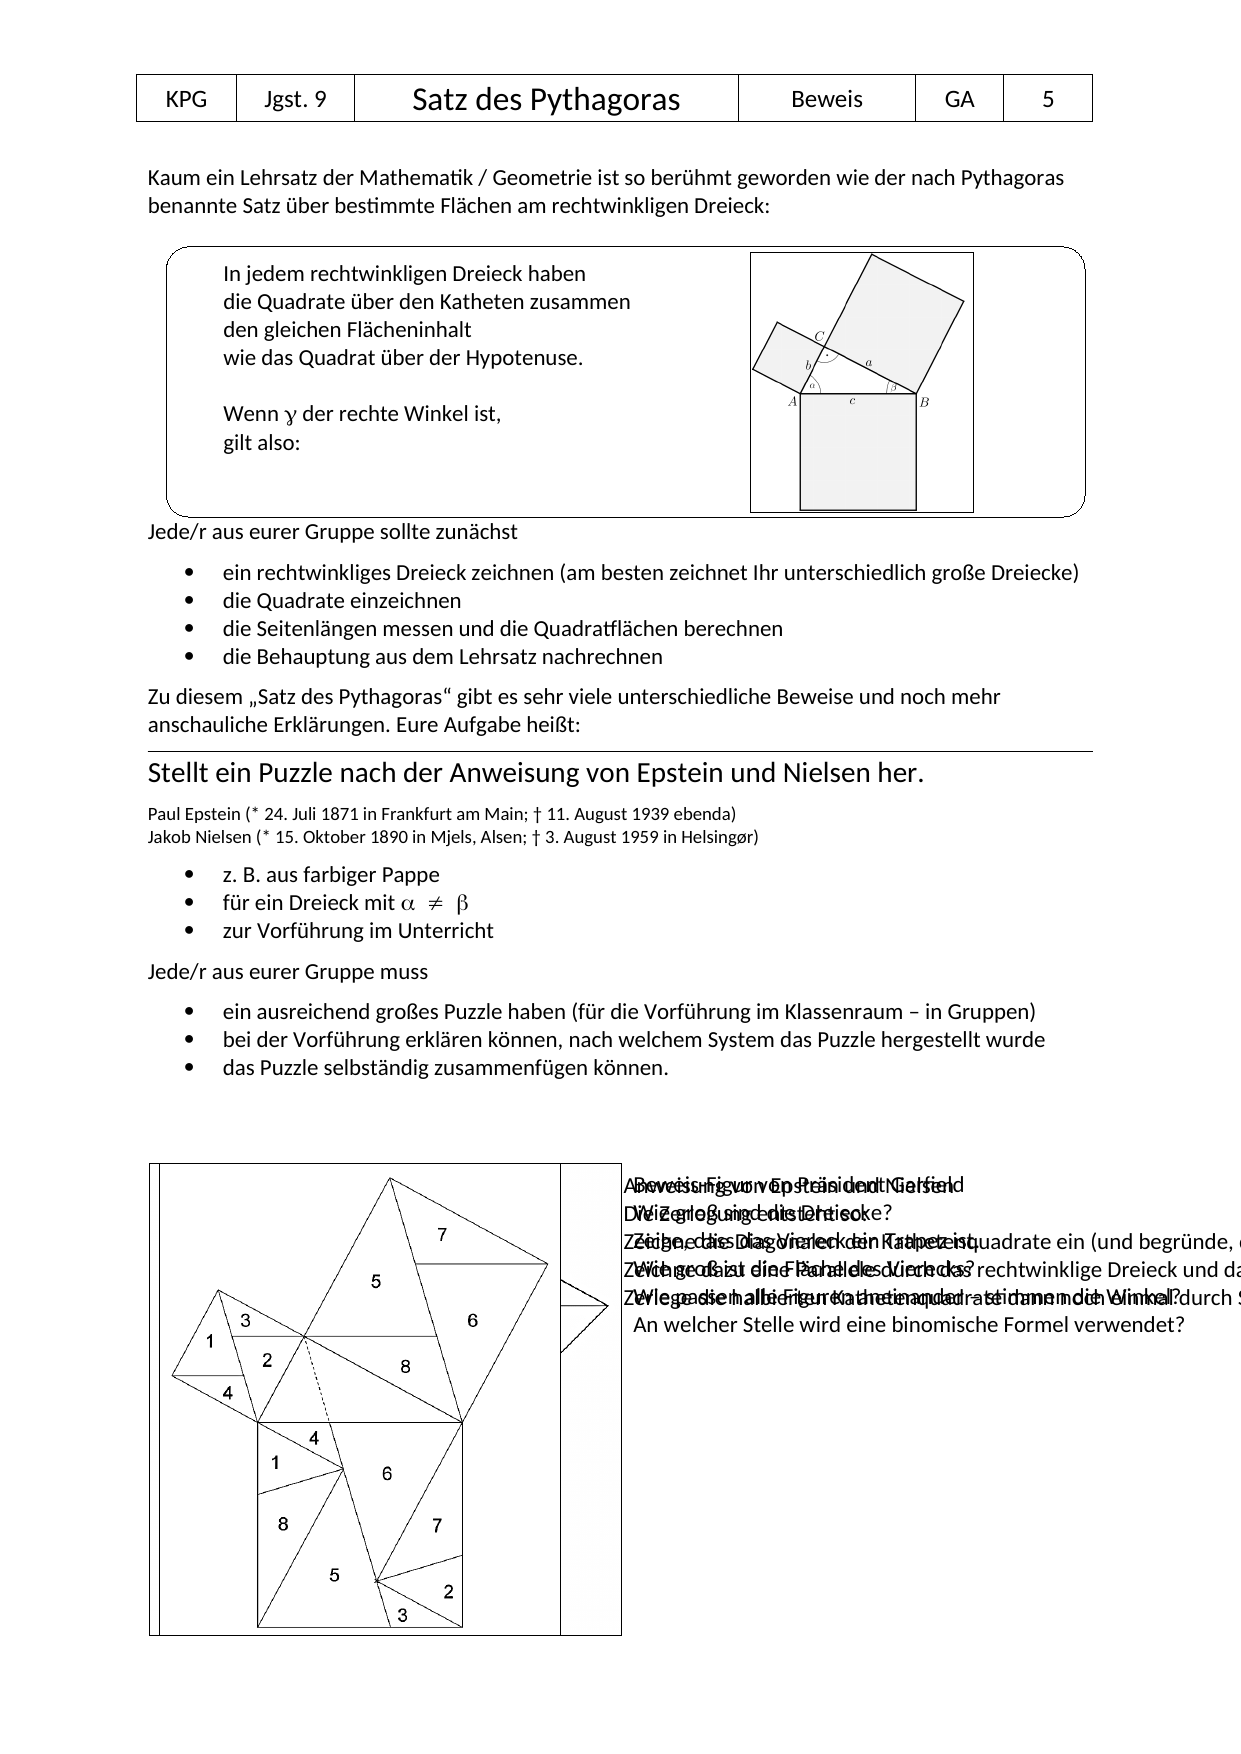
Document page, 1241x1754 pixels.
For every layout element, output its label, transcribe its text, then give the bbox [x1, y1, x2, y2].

subtitle Jakob Nielsen (* 15. Oktober 1890 in Mjels, Alsen; † 3. August 1959 in Helsingør) [148, 825, 1093, 848]
subtitle Paul Epstein (* 24. Juli 1871 in Frankfurt am Main; † 11. August 1939 ebenda) [148, 802, 1093, 825]
list zur Vorführung im Unterricht [185, 916, 1093, 944]
subtitle Stellt ein Puzzle nach der Anweisung von Epstein und Nielsen her. [148, 752, 1093, 789]
list bei der Vorführung erklären können, nach welchem System das Puzzle hergestellt wurde [185, 1026, 1093, 1053]
list die Behauptung aus dem Lehrsatz nachrechnen [185, 642, 1093, 670]
text Kaum ein Lehrsatz der Mathematik / Geometrie ist so berühmt geworden wie der nach Pythagoras benannte Satz über bestimmte Flächen am rechtwinkligen Dreieck: [148, 163, 1093, 219]
list die Quadrate einzeichnen [185, 586, 1093, 614]
text Jede/r aus eurer Gruppe sollte zunächst [148, 517, 1093, 545]
text Zu diesem „Satz des Pythagoras“ gibt es sehr viele unterschiedliche Beweise und noch mehr anschauliche Erklärungen. Eure Aufgabe heißt: [148, 682, 1093, 738]
list z. B. aus farbiger Pappe [185, 860, 1093, 888]
list das Puzzle selbständig zusammenfügen können. [185, 1053, 1093, 1082]
list ein rechtwinkliges Dreieck zeichnen (am besten zeichnet Ihr unterschiedlich große Dreiecke) [185, 558, 1093, 586]
picture [751, 253, 973, 512]
picture [561, 1164, 621, 1635]
picture [150, 1164, 159, 1635]
list ein ausreichend großes Puzzle haben (für die Vorführung im Klassenraum – in Gruppen) [185, 997, 1093, 1026]
list für ein Dreieck mit  [185, 888, 1093, 916]
list die Seitenlängen messen und die Quadratflächen berechnen [185, 614, 1093, 642]
text Jede/r aus eurer Gruppe muss [148, 957, 1093, 985]
picture [160, 1164, 560, 1635]
